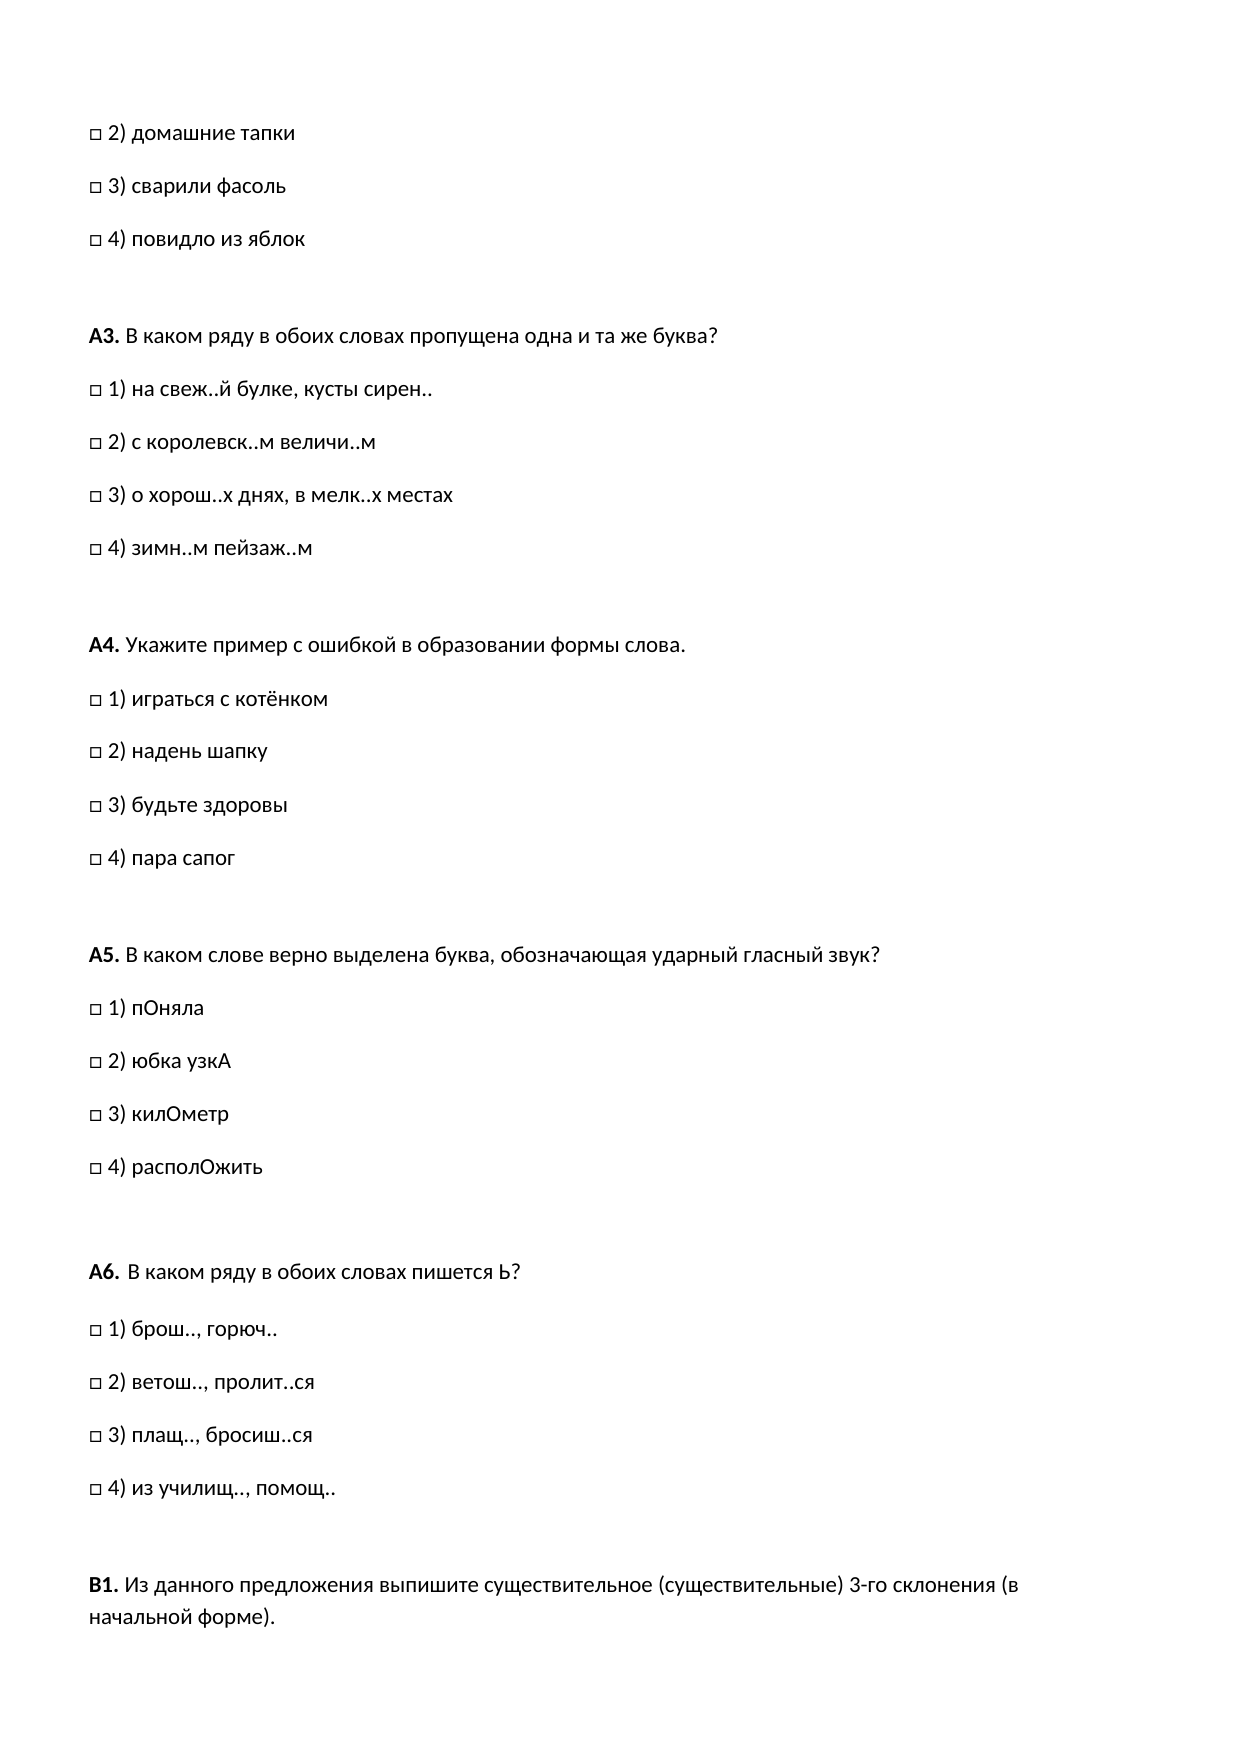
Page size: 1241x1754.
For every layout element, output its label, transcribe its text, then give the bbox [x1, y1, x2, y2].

text □ 4) располОжить [88, 1152, 1063, 1180]
text □ 2) юбка узкА [88, 1046, 1063, 1074]
text □ 1) пОняла [88, 993, 1063, 1021]
text □ 1) играться с котёнком [88, 684, 1063, 712]
text А3. В каком ряду в обоих словах пропущена одна и та же буква? [88, 321, 1063, 349]
text А6. В каком ряду в обоих словах пишется Ь? [88, 1249, 1063, 1287]
text □ 3) о хорош..х днях, в мелк..х местах [88, 480, 1063, 508]
text □ 2) домашние тапки [88, 118, 1063, 146]
text □ 4) повидло из яблок [88, 224, 1063, 252]
text □ 2) ветош.., пролит..ся [88, 1367, 1063, 1395]
text □ 4) пара сапог [88, 843, 1063, 871]
text □ 3) плащ.., бросиш..ся [88, 1420, 1063, 1448]
text □ 3) будьте здоровы [88, 790, 1063, 818]
text □ 4) из училищ.., помощ.. [88, 1473, 1063, 1501]
text □ 3) сварили фасоль [88, 171, 1063, 199]
text □ 2) надень шапку [88, 737, 1063, 765]
text □ 3) килОметр [88, 1099, 1063, 1127]
text □ 2) с королевск..м величи..м [88, 427, 1063, 455]
text □ 4) зимн..м пейзаж..м [88, 533, 1063, 561]
text □ 1) на свеж..й булке, кусты сирен.. [88, 374, 1063, 402]
text □ 1) брош.., горюч.. [88, 1314, 1063, 1342]
text А5. В каком слове верно выделена буква, обозначающая ударный гласный звук? [88, 940, 1063, 968]
text В1. Из данного предложения выпишите существительное (существительные) 3-го склонения (в начальной форме). [88, 1570, 1063, 1631]
text А4. Укажите пример с ошибкой в образовании формы слова. [88, 631, 1063, 659]
